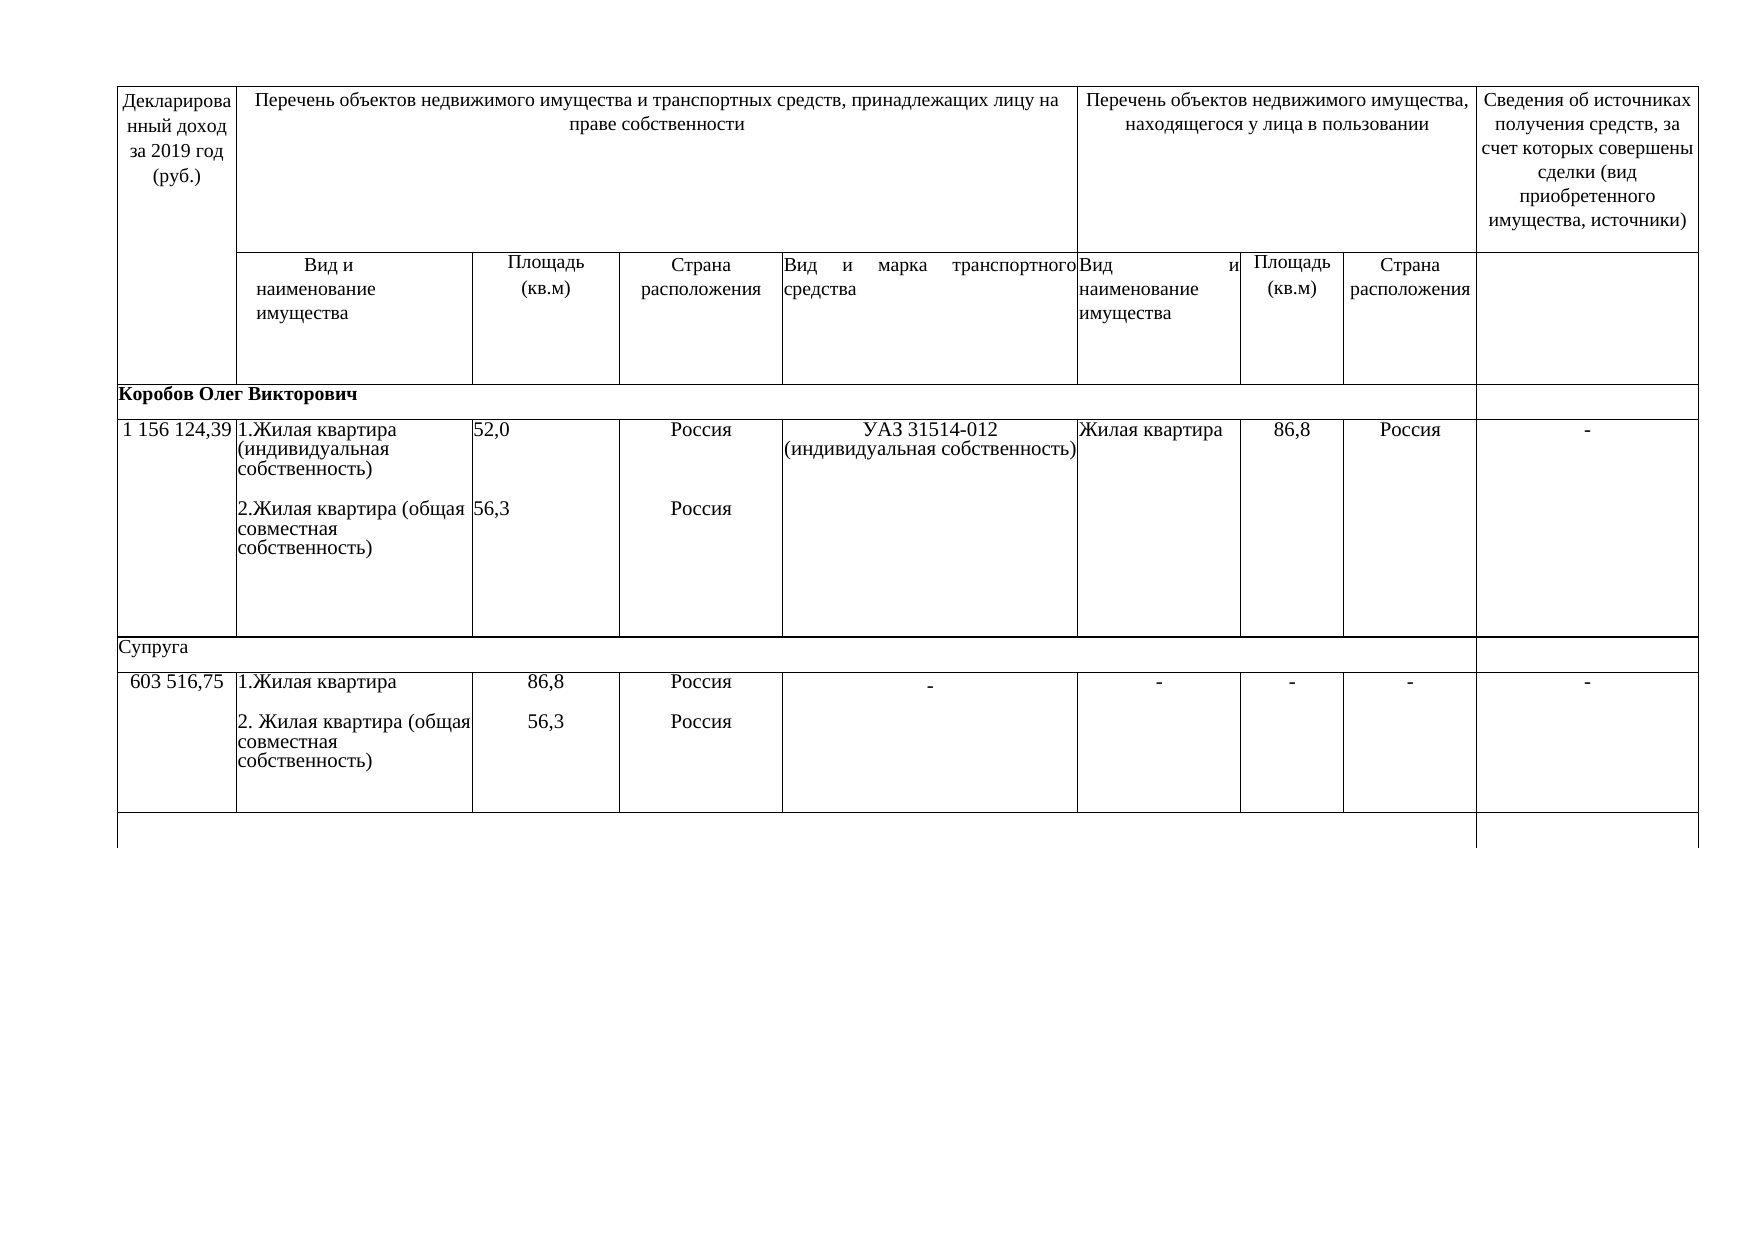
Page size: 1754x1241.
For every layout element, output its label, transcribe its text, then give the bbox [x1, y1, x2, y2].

table_cell 1.Жилая квартира 2. Жилая квартира (общая совместная собственность) [237, 673, 472, 812]
table_header Перечень объектов недвижимого имущества и транспортных средств, принадлежащих лицу на праве собственности [237, 87, 1077, 252]
table_cell Вид и марка транспортного средства [783, 253, 1077, 383]
table_cell Вид и наименование имущества [237, 253, 472, 383]
table_cell 52,0 56,3 [473, 420, 619, 636]
table_cell Площадь (кв.м) [1241, 253, 1343, 383]
table_cell - [783, 673, 1077, 812]
table_cell Площадь (кв.м) [473, 253, 619, 383]
table_cell 86,8 56,3 [473, 673, 619, 812]
table_cell Россия Россия [620, 420, 782, 636]
table_cell [1477, 813, 1698, 847]
table_cell Россия [1344, 420, 1476, 636]
table_cell Вид и наименование имущества [1078, 253, 1240, 383]
table_header Декларированный доход за 2019 год (руб.) [118, 87, 236, 383]
table_cell [118, 813, 1476, 847]
table_cell - [1477, 673, 1698, 812]
table_cell Коробов Олег Викторович [118, 385, 1476, 419]
table_cell 1 156 124,39 [118, 420, 236, 636]
table_cell [1477, 638, 1698, 672]
table_cell Страна расположения [620, 253, 782, 383]
table_cell - [1344, 673, 1476, 812]
table_cell Жилая квартира [1078, 420, 1240, 636]
table_cell Страна расположения [1344, 253, 1476, 383]
table_cell УАЗ 31514-012 (индивидуальная собственность) [783, 420, 1077, 636]
table_cell Супруга [118, 638, 1476, 672]
table_cell - [1241, 673, 1343, 812]
table_header Перечень объектов недвижимого имущества, находящегося у лица в пользовании [1078, 87, 1476, 252]
table_cell Россия Россия [620, 673, 782, 812]
table_cell [1477, 253, 1698, 383]
table_cell 1.Жилая квартира (индивидуальная собственность) 2.Жилая квартира (общая совместная собственность) [237, 420, 472, 636]
table_cell - [1477, 420, 1698, 636]
table_cell 86,8 [1241, 420, 1343, 636]
table_cell - [1078, 673, 1240, 812]
table_cell [1477, 385, 1698, 419]
table_header Сведения об источниках получения средств, за счет которых совершены сделки (вид приобретенного имущества, источники) [1477, 87, 1698, 252]
table_cell 603 516,75 [118, 673, 236, 812]
